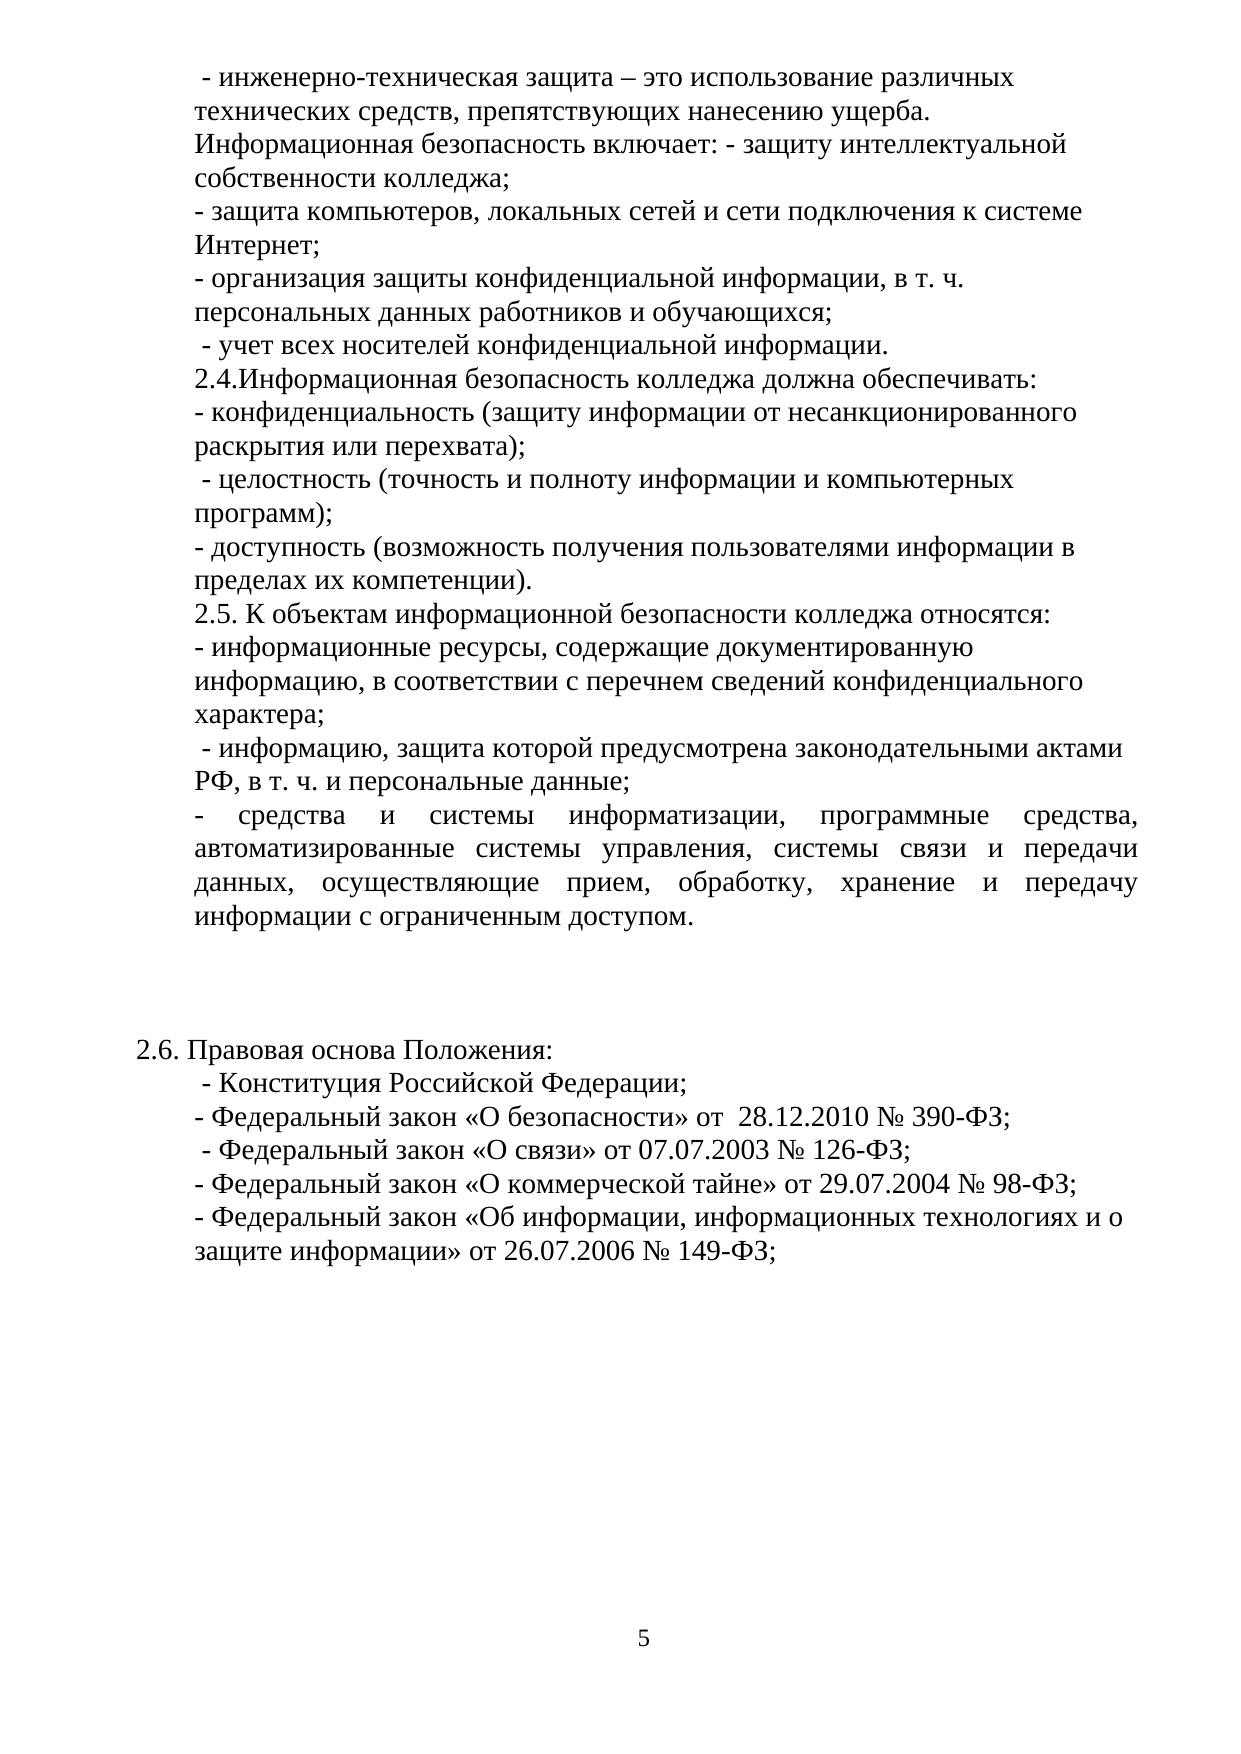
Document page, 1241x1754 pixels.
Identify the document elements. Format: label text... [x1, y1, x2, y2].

text 2.6. Правовая основа Положения: [136, 1032, 679, 1065]
text - доступность (возможность получения пользователями информации в пределах их компетенции). [194, 529, 1139, 596]
text - целостность (точность и полноту информации и компьютерных программ); [194, 462, 1139, 529]
text - защита компьютеров, локальных сетей и сети подключения к системе Интернет; [194, 193, 1152, 260]
text - Федеральный закон «О коммерческой тайне» от 29.07.2004 № 98-ФЗ; [194, 1166, 1152, 1199]
text - Конституция Российской Федерации; [194, 1065, 1139, 1099]
text - инженерно-техническая защита – это использование различных технических средств, препятствующих нанесению ущерба. Информационная безопасность включает: - защиту интеллектуальной собственности колледжа; [194, 59, 1139, 193]
text - информационные ресурсы, содержащие документированную информацию, в соответствии с перечнем сведений конфиденциального характера; [194, 629, 1139, 730]
text 2.4.Информационная безопасность колледжа должна обеспечивать: [194, 361, 1152, 394]
text - информацию, защита которой предусмотрена законодательными актами РФ, в т. ч. и персональные данные; [194, 730, 1139, 797]
text - учет всех носителей конфиденциальной информации. [194, 327, 1137, 361]
text 2.5. К объектам информационной безопасности колледжа относятся: [194, 596, 1152, 629]
text - Федеральный закон «О связи» от 07.07.2003 № 126-ФЗ; [194, 1132, 1139, 1166]
text - средства и системы информатизации, программные средства, автоматизированные системы управления, системы связи и передачи данных, осуществляющие прием, обработку, хранение и передачу информации с ограниченным доступом. [194, 797, 1139, 931]
text - конфиденциальность (защиту информации от несанкционированного раскрытия или перехвата); [194, 394, 1139, 462]
text - организация защиты конфиденциальной информации, в т. ч. персональных данных работников и обучающихся; [194, 260, 1137, 327]
text - Федеральный закон «Об информации, информационных технологиях и о защите информации» от 26.07.2006 № 149-ФЗ; [194, 1199, 1139, 1267]
text - Федеральный закон «О безопасности» от 28.12.2010 № 390-ФЗ; [194, 1099, 1139, 1132]
